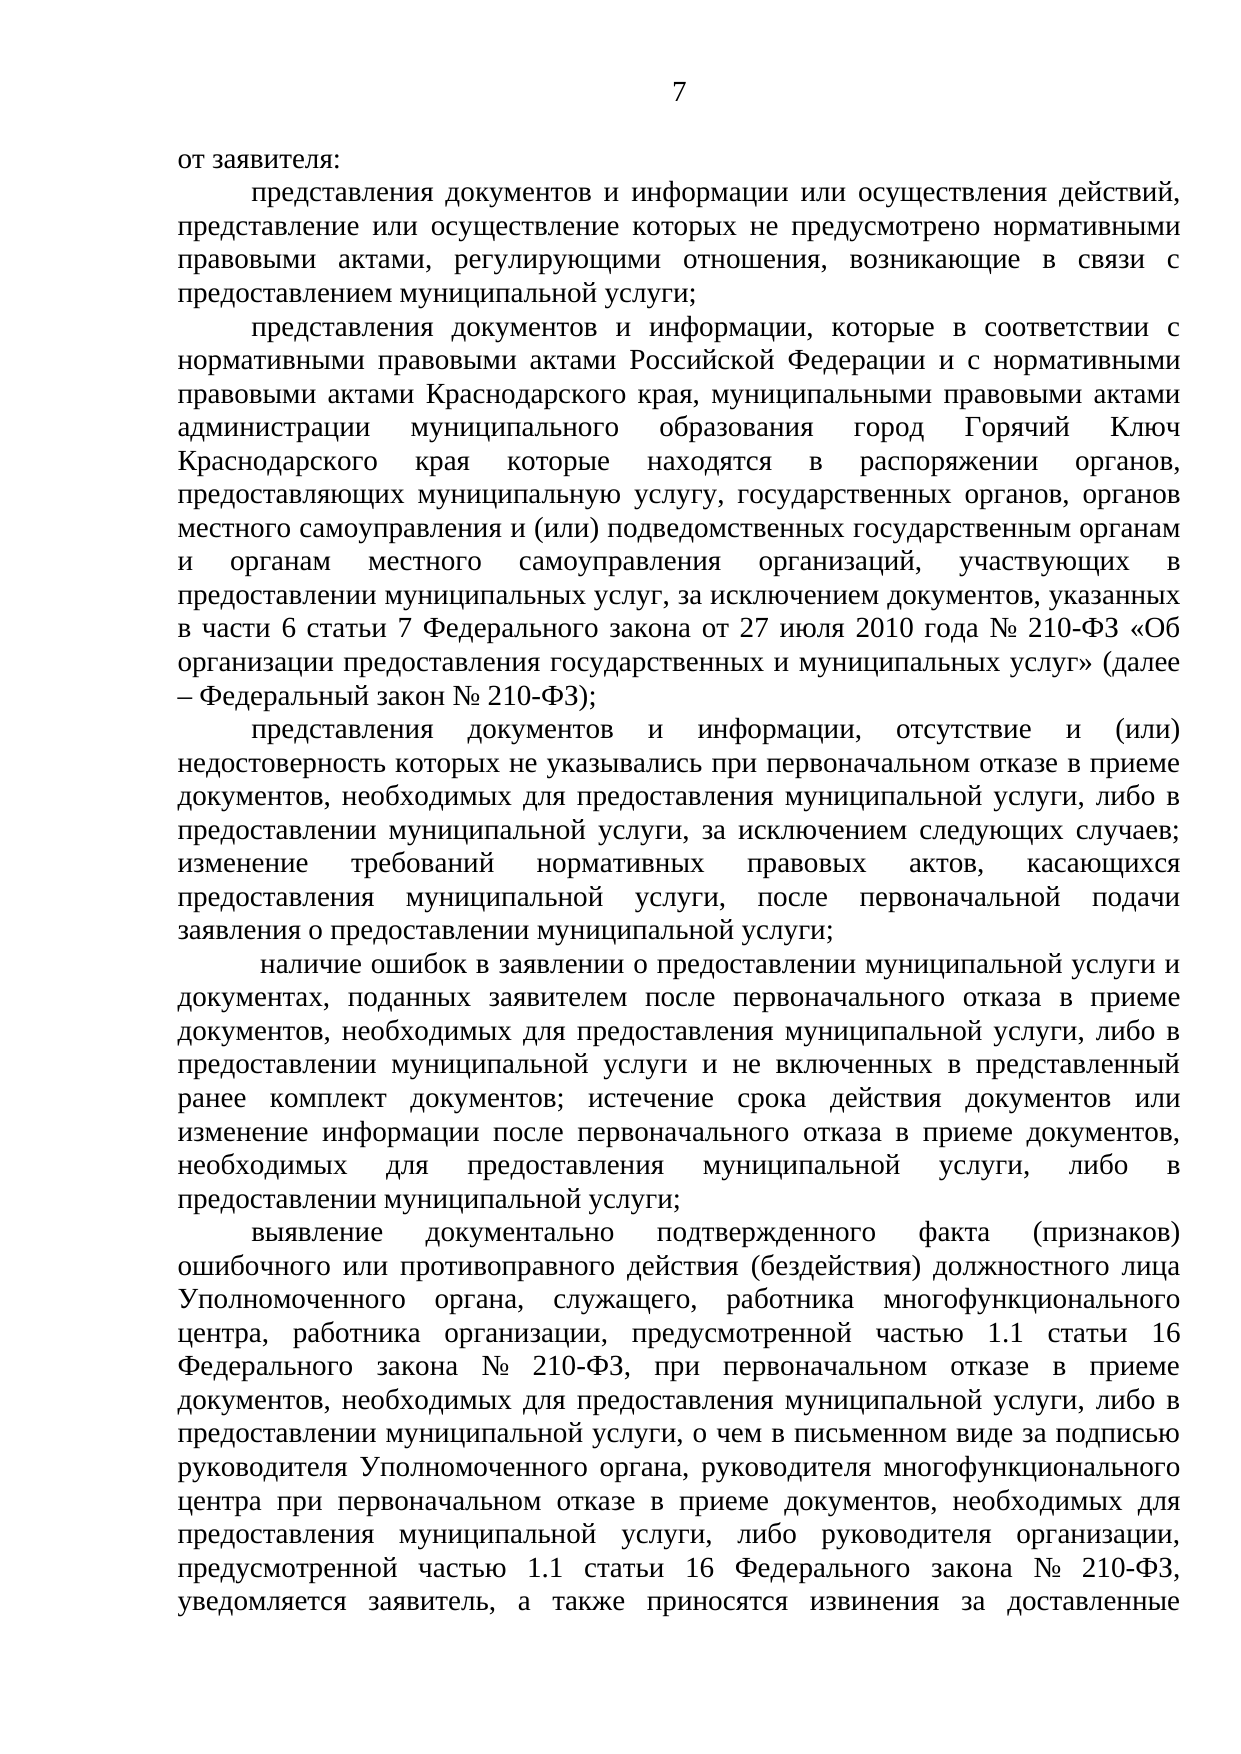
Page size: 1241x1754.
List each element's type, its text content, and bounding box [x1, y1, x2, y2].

text представления документов и информации, отсутствие и (или) недостоверность которых не указывались при первоначальном отказе в приеме документов, необходимых для предоставления муниципальной услуги, либо в предоставлении муниципальной услуги, за исключением следующих случаев; изменение требований нормативных правовых актов, касающихся предоставления муниципальной услуги, после первоначальной подачи заявления о предоставлении муниципальной услуги; [177, 711, 1181, 946]
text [177, 141, 1181, 174]
text представления документов и информации или осуществления действий, представление или осуществление которых не предусмотрено нормативными правовыми актами, регулирующими отношения, возникающие в связи с предоставлением муниципальной услуги; [177, 174, 1181, 309]
text представления документов и информации, которые в соответствии с нормативными правовыми актами Российской Федерации и с нормативными правовыми актами Краснодарского края, муниципальными правовыми актами администрации муниципального образования город Горячий Ключ Краснодарского края которые находятся в распоряжении органов, предоставляющих муниципальную услугу, государственных органов, органов местного самоуправления и (или) подведомственных государственным органам и органам местного самоуправления организаций, участвующих в предоставлении муниципальных услуг, за исключением документов, указанных в части 6 статьи 7 Федерального закона от 27 июля 2010 года № 210-ФЗ «Об организации предоставления государственных и муниципальных услуг» (далее – Федеральный закон № 210-ФЗ); [177, 309, 1181, 711]
text наличие ошибок в заявлении о предоставлении муниципальной услуги и документах, поданных заявителем после первоначального отказа в приеме документов, необходимых для предоставления муниципальной услуги, либо в предоставлении муниципальной услуги и не включенных в представленный ранее комплект документов; истечение срока действия документов или изменение информации после первоначального отказа в приеме документов, необходимых для предоставления муниципальной услуги, либо в предоставлении муниципальной услуги; [177, 946, 1181, 1214]
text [177, 1214, 1181, 1617]
